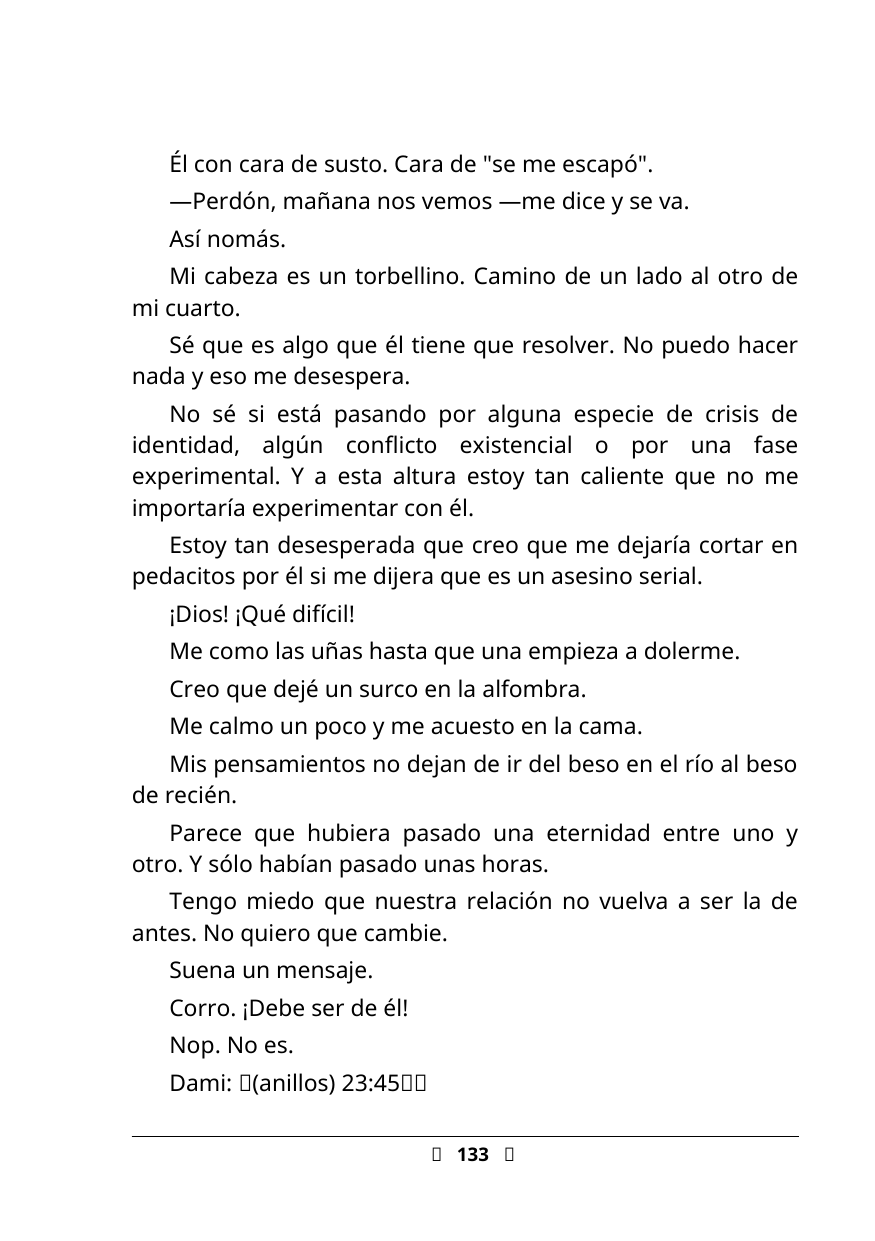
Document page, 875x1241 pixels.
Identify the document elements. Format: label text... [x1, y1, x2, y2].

text Él con cara de susto. Cara de "se me escapó". [132, 148, 799, 179]
text Dami: 💍(anillos) 23:45✅✅ [132, 1066, 799, 1098]
text ¡Dios! ¡Qué difícil! [132, 598, 799, 629]
text Parece que hubiera pasado una eternidad entre uno y otro. Y sólo habían pasado unas horas. [132, 816, 799, 879]
text Me como las uñas hasta que una empieza a dolerme. [132, 635, 799, 666]
text Mi cabeza es un torbellino. Camino de un lado al otro de mi cuarto. [132, 260, 799, 323]
text Nop. No es. [132, 1029, 799, 1060]
text Me calmo un poco y me acuesto en la cama. [132, 710, 799, 741]
text Corro. ¡Debe ser de él! [132, 991, 799, 1023]
text Así nomás. [132, 223, 799, 254]
text Tengo miedo que nuestra relación no vuelva a ser la de antes. No quiero que cambie. [132, 885, 799, 948]
text Creo que dejé un surco en la alfombra. [132, 673, 799, 704]
text Mis pensamientos no dejan de ir del beso en el río al beso de recién. [132, 748, 799, 810]
text Estoy tan desesperada que creo que me dejaría cortar en pedacitos por él si me dijera que es un asesino serial. [132, 529, 799, 591]
text Sé que es algo que él tiene que resolver. No puedo hacer nada y eso me desespera. [132, 329, 799, 391]
text No sé si está pasando por alguna especie de crisis de identidad, algún conflicto existencial o por una fase experimental. Y a esta altura estoy tan caliente que no me importaría experimentar con él. [132, 398, 799, 523]
text —Perdón, mañana nos vemos —me dice y se va. [132, 185, 799, 216]
text Suena un mensaje. [132, 954, 799, 985]
